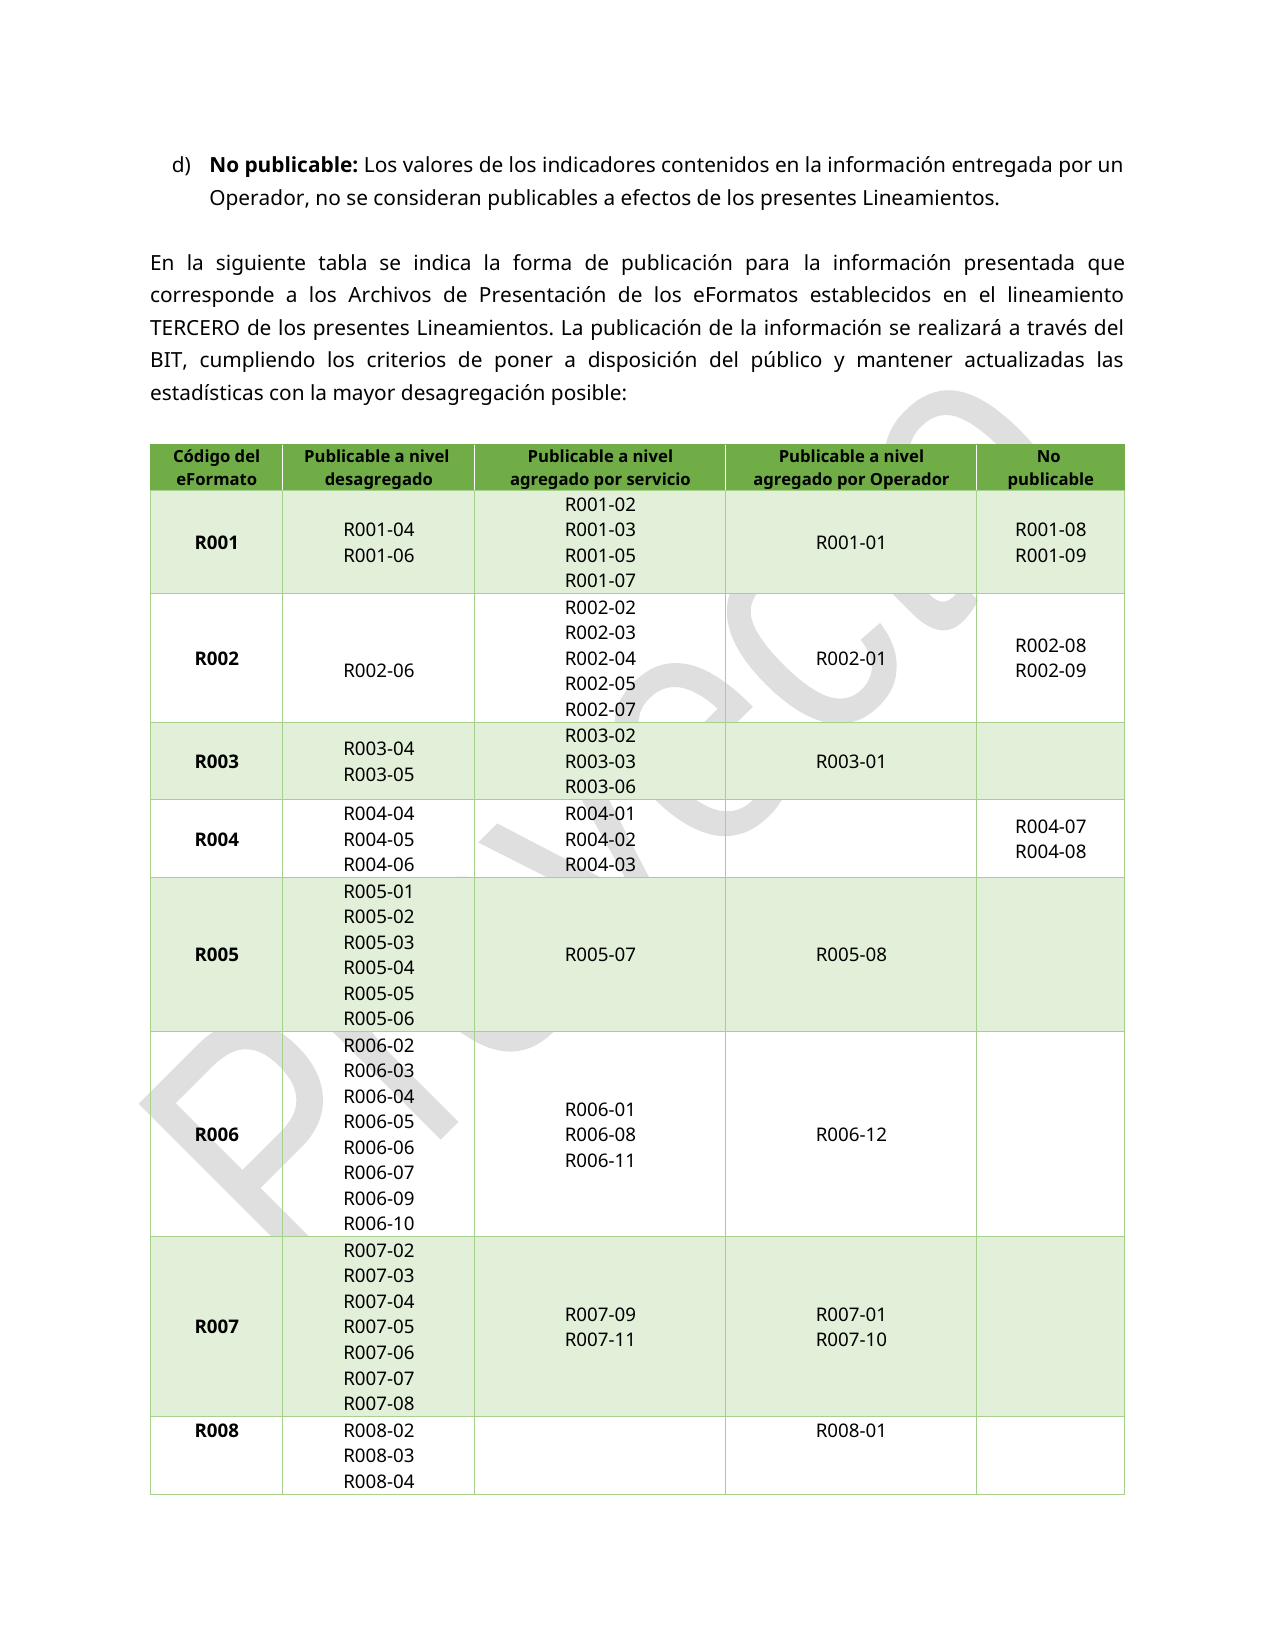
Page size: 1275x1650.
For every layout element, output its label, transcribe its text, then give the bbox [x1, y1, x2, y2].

table_cell R004 [151, 800, 282, 877]
table_cell R002-02 R002-03 R002-04 R002-05 R002-07 [475, 594, 725, 722]
table_header Publicable a nivel agregado por Operador [726, 445, 976, 490]
table_cell R003-04 R003-05 [283, 723, 474, 799]
table_cell R005-07 [475, 878, 725, 1031]
table_cell R002-01 [726, 594, 976, 722]
table_cell R001-01 [726, 491, 976, 593]
text En la siguiente tabla se indica la forma de publicación para la información presentada que corresponde a los Archivos de Presentación de los eFormatos establecidos en el lineamiento TERCERO de los presentes Lineamientos. La publicación de la información se realizará a través del BIT, cumpliendo los criterios de poner a disposición del público y mantener actualizadas las estadísticas con la mayor desagregación posible: [150, 248, 1125, 407]
table_header Código del eFormato [151, 445, 282, 490]
table_cell R002 [151, 594, 282, 722]
table_cell R008 [151, 1417, 282, 1493]
table_cell R006-12 [726, 1032, 976, 1236]
table_cell R002-08 R002-09 [977, 594, 1124, 722]
table_cell [977, 1032, 1124, 1236]
table_cell R006-02 R006-03 R006-04 R006-05 R006-06 R006-07 R006-09 R006-10 [283, 1032, 474, 1236]
table_cell R007-02 R007-03 R007-04 R007-05 R007-06 R007-07 R007-08 [283, 1237, 474, 1416]
table_cell R004-01 R004-02 R004-03 [475, 800, 725, 877]
table_cell R001 [151, 491, 282, 593]
table_cell R005-08 [726, 878, 976, 1031]
table_cell R004-04 R004-05 R004-06 [283, 800, 474, 877]
table_cell [977, 723, 1124, 799]
table_cell R002-06 [283, 594, 474, 722]
table_cell R006-01 R006-08 R006-11 [475, 1032, 725, 1236]
table_header Publicable a nivel agregado por servicio [475, 445, 725, 490]
table_cell R007-01 R007-10 [726, 1237, 976, 1416]
table_cell R007 [151, 1237, 282, 1416]
list No publicable: Los valores de los indicadores contenidos en la información entregada por un Operador, no se consideran publicables a efectos de los presentes Lineamientos. [172, 150, 1125, 211]
table_cell [475, 1417, 725, 1493]
table_cell [977, 1417, 1124, 1493]
table_cell [726, 800, 976, 877]
table_cell R007-09 R007-11 [475, 1237, 725, 1416]
table_cell [977, 878, 1124, 1031]
table_cell R003-02 R003-03 R003-06 [475, 723, 725, 799]
table_cell R004-07 R004-08 [977, 800, 1124, 877]
table_cell R005-01 R005-02 R005-03 R005-04 R005-05 R005-06 [283, 878, 474, 1031]
table_cell R003-01 [726, 723, 976, 799]
table_cell R008-01 [726, 1417, 976, 1493]
table_cell R001-08 R001-09 [977, 491, 1124, 593]
table_cell R008-02 R008-03 R008-04 R008-05 R008-06 [283, 1417, 474, 1493]
table_cell R005 [151, 878, 282, 1031]
table_cell R003 [151, 723, 282, 799]
table_cell R006 [151, 1032, 282, 1236]
table_header Publicable a nivel desagregado [283, 445, 474, 490]
table_header No publicable [977, 445, 1124, 490]
table_cell R001-02 R001-03 R001-05 R001-07 [475, 491, 725, 593]
table_cell [977, 1237, 1124, 1416]
table_cell R001-04 R001-06 [283, 491, 474, 593]
